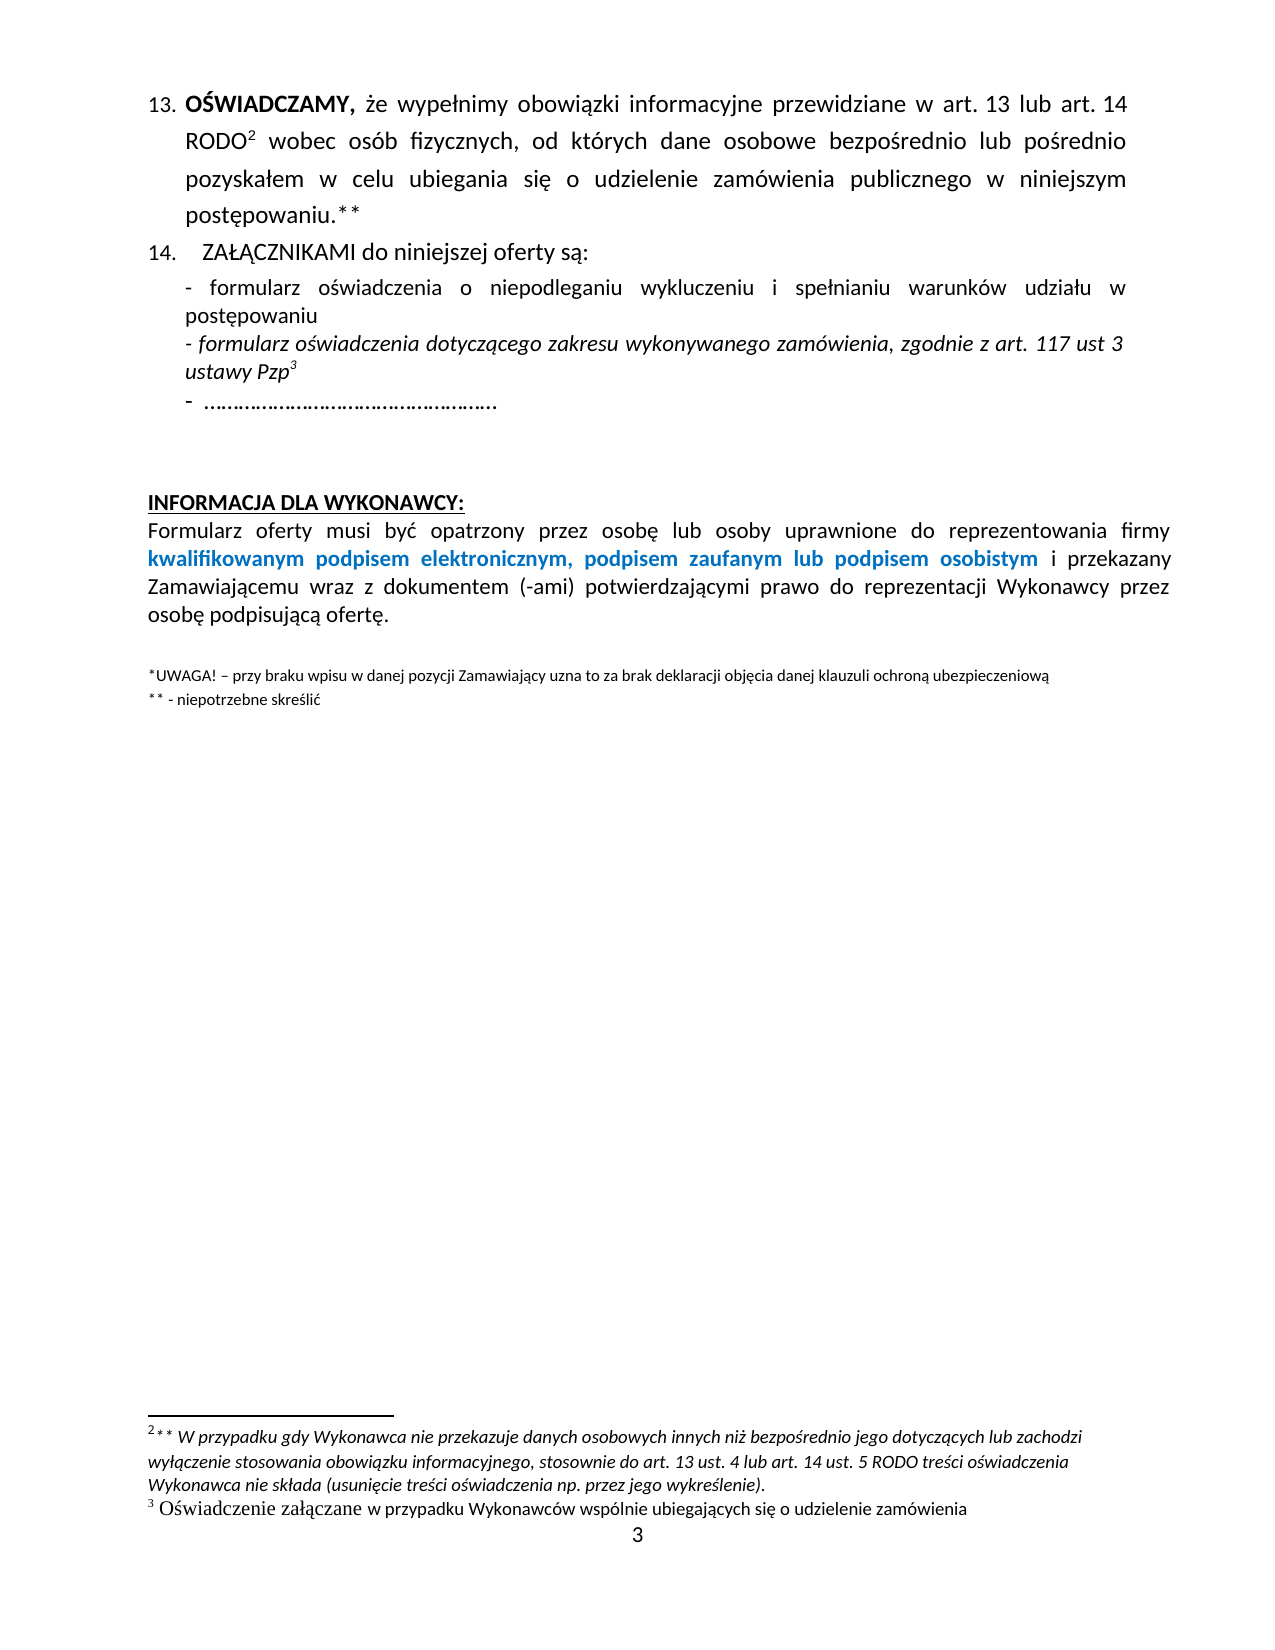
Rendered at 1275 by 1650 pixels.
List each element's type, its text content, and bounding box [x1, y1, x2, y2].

text INFORMACJA DLA WYKONAWCY: [148, 488, 1172, 516]
text - …………………………………………… [185, 385, 1127, 415]
text *UWAGA! – przy braku wpisu w danej pozycji Zamawiający uzna to za brak deklaracji objęcia danej klauzuli ochroną ubezpieczeniową [148, 665, 1172, 685]
text ** - niepotrzebne skreślić [148, 689, 1172, 710]
text Formularz oferty musi być opatrzony przez osobę lub osoby uprawnione do reprezentowania firmy kwalifikowanym podpisem elektronicznym, podpisem zaufanym lub podpisem osobistym i przekazany Zamawiającemu wraz z dokumentem (-ami) potwierdzającymi prawo do reprezentacji Wykonawcy przez osobę podpisującą ofertę. [148, 516, 1172, 628]
list ZAŁĄCZNIKAMI do niniejszej oferty są: [148, 236, 1127, 267]
text - formularz oświadczenia dotyczącego zakresu wykonywanego zamówienia, zgodnie z art. 117 ust 3 ustawy Pzp [185, 329, 1127, 385]
list OŚWIADCZAMY, że wypełnimy obowiązki informacyjne przewidziane w art. 13 lub art. 14 RODO wobec osób fizycznych, od których dane osobowe bezpośrednio lub pośrednio pozyskałem w celu ubiegania się o udzielenie zamówienia publicznego w niniejszym postępowaniu.** [148, 89, 1127, 230]
text - formularz oświadczenia o niepodleganiu wykluczeniu i spełnianiu warunków udziału w postępowaniu [185, 273, 1127, 329]
